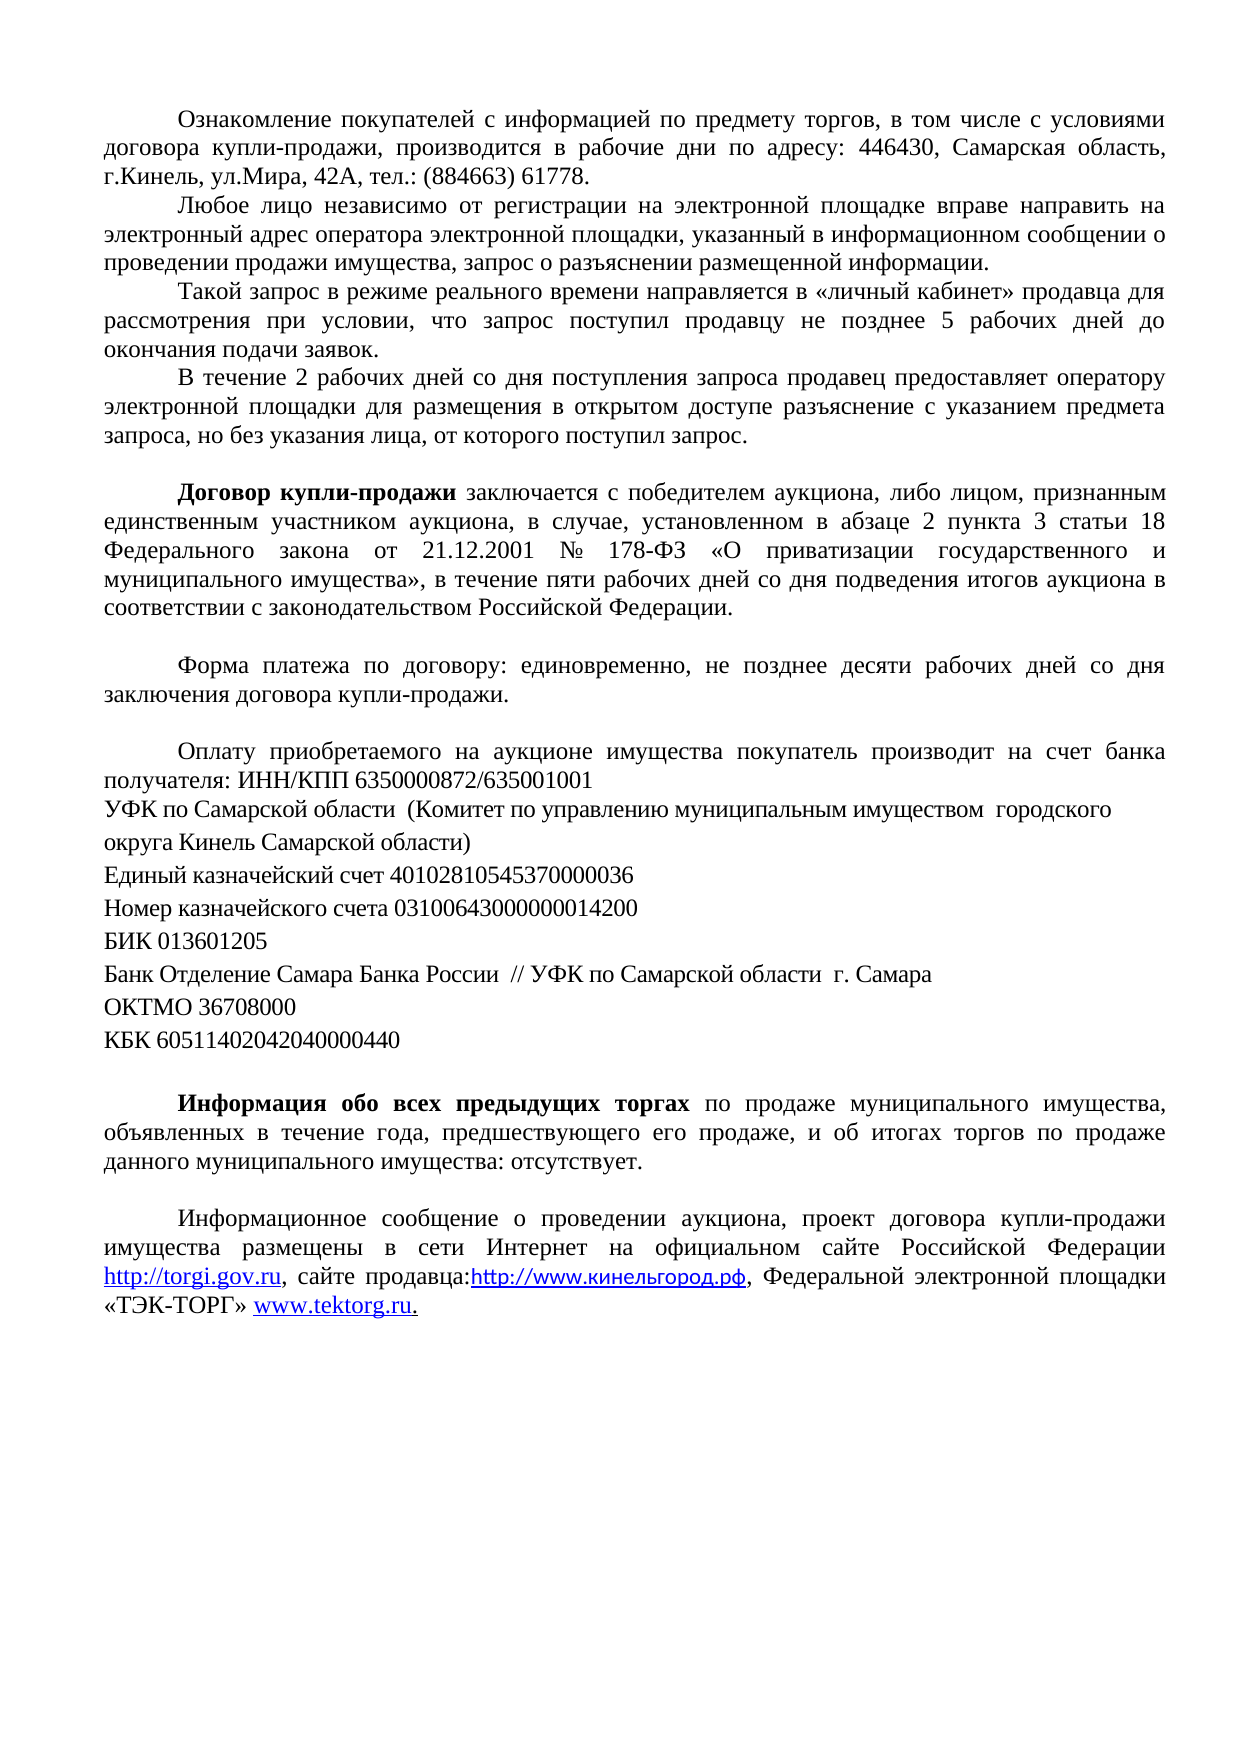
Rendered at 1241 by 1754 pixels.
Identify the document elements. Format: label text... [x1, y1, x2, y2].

text Номер казначейского счета 03100643000000014200 [103, 893, 1167, 922]
text КБК 60511402042040000440 [103, 1025, 1167, 1054]
text Ознакомление покупателей с информацией по предмету торгов, в том числе с условиями договора купли-продажи, производится в рабочие дни по адресу: 446430, Самарская область, г.Кинель, ул.Мира, 42А, тел.: (884663) 61778. [103, 104, 1167, 190]
text Такой запрос в режиме реального времени направляется в «личный кабинет» продавца для рассмотрения при условии, что запрос поступил продавцу не позднее 5 рабочих дней до окончания подачи заявок. [103, 276, 1167, 362]
text Оплату приобретаемого на аукционе имущества покупатель производит на счет банка получателя: ИНН/КПП 6350000872/635001001 [103, 736, 1167, 794]
text Информация обо всех предыдущих торгах по продаже муниципального имущества, объявленных в течение года, предшествующего его продаже, и об итогах торгов по продаже данного муниципального имущества: отсутствует. [103, 1088, 1167, 1175]
text ОКТМО 36708000 [103, 992, 1167, 1021]
text Информационное сообщение о проведении аукциона, проект договора купли-продажи имущества размещены в сети Интернет на официальном сайте Российской Федерации http://torgi.gov.ru, сайте продавца:http://www.кинельгород.рф, Федеральной электронной площадки «ТЭК-ТОРГ» www.tektorg.ru. [103, 1203, 1167, 1319]
text БИК 013601205 [103, 926, 1167, 954]
text УФК по Самарской области (Комитет по управлению муниципальным имуществом городского округа Кинель Самарской области) [103, 794, 1167, 856]
text Единый казначейский счет 40102810545370000036 [103, 860, 1167, 888]
text Договор купли-продажи заключается с победителем аукциона, либо лицом, признанным единственным участником аукциона, в случае, установленном в абзаце 2 пункта 3 статьи 18 Федерального закона от 21.12.2001 № 178-ФЗ «О приватизации государственного и муниципального имущества», в течение пяти рабочих дней со дня подведения итогов аукциона в соответствии с законодательством Российской Федерации. [103, 477, 1167, 621]
text Банк Отделение Самара Банка России // УФК по Самарской области г. Самара [103, 959, 1167, 988]
text Любое лицо независимо от регистрации на электронной площадке вправе направить на электронный адрес оператора электронной площадки, указанный в информационном сообщении о проведении продажи имущества, запрос о разъяснении размещенной информации. [103, 190, 1167, 276]
text Форма платежа по договору: единовременно, не позднее десяти рабочих дней со дня заключения договора купли-продажи. [103, 650, 1167, 707]
text В течение 2 рабочих дней со дня поступления запроса продавец предоставляет оператору электронной площадки для размещения в открытом доступе разъяснение с указанием предмета запроса, но без указания лица, от которого поступил запрос. [103, 362, 1167, 449]
